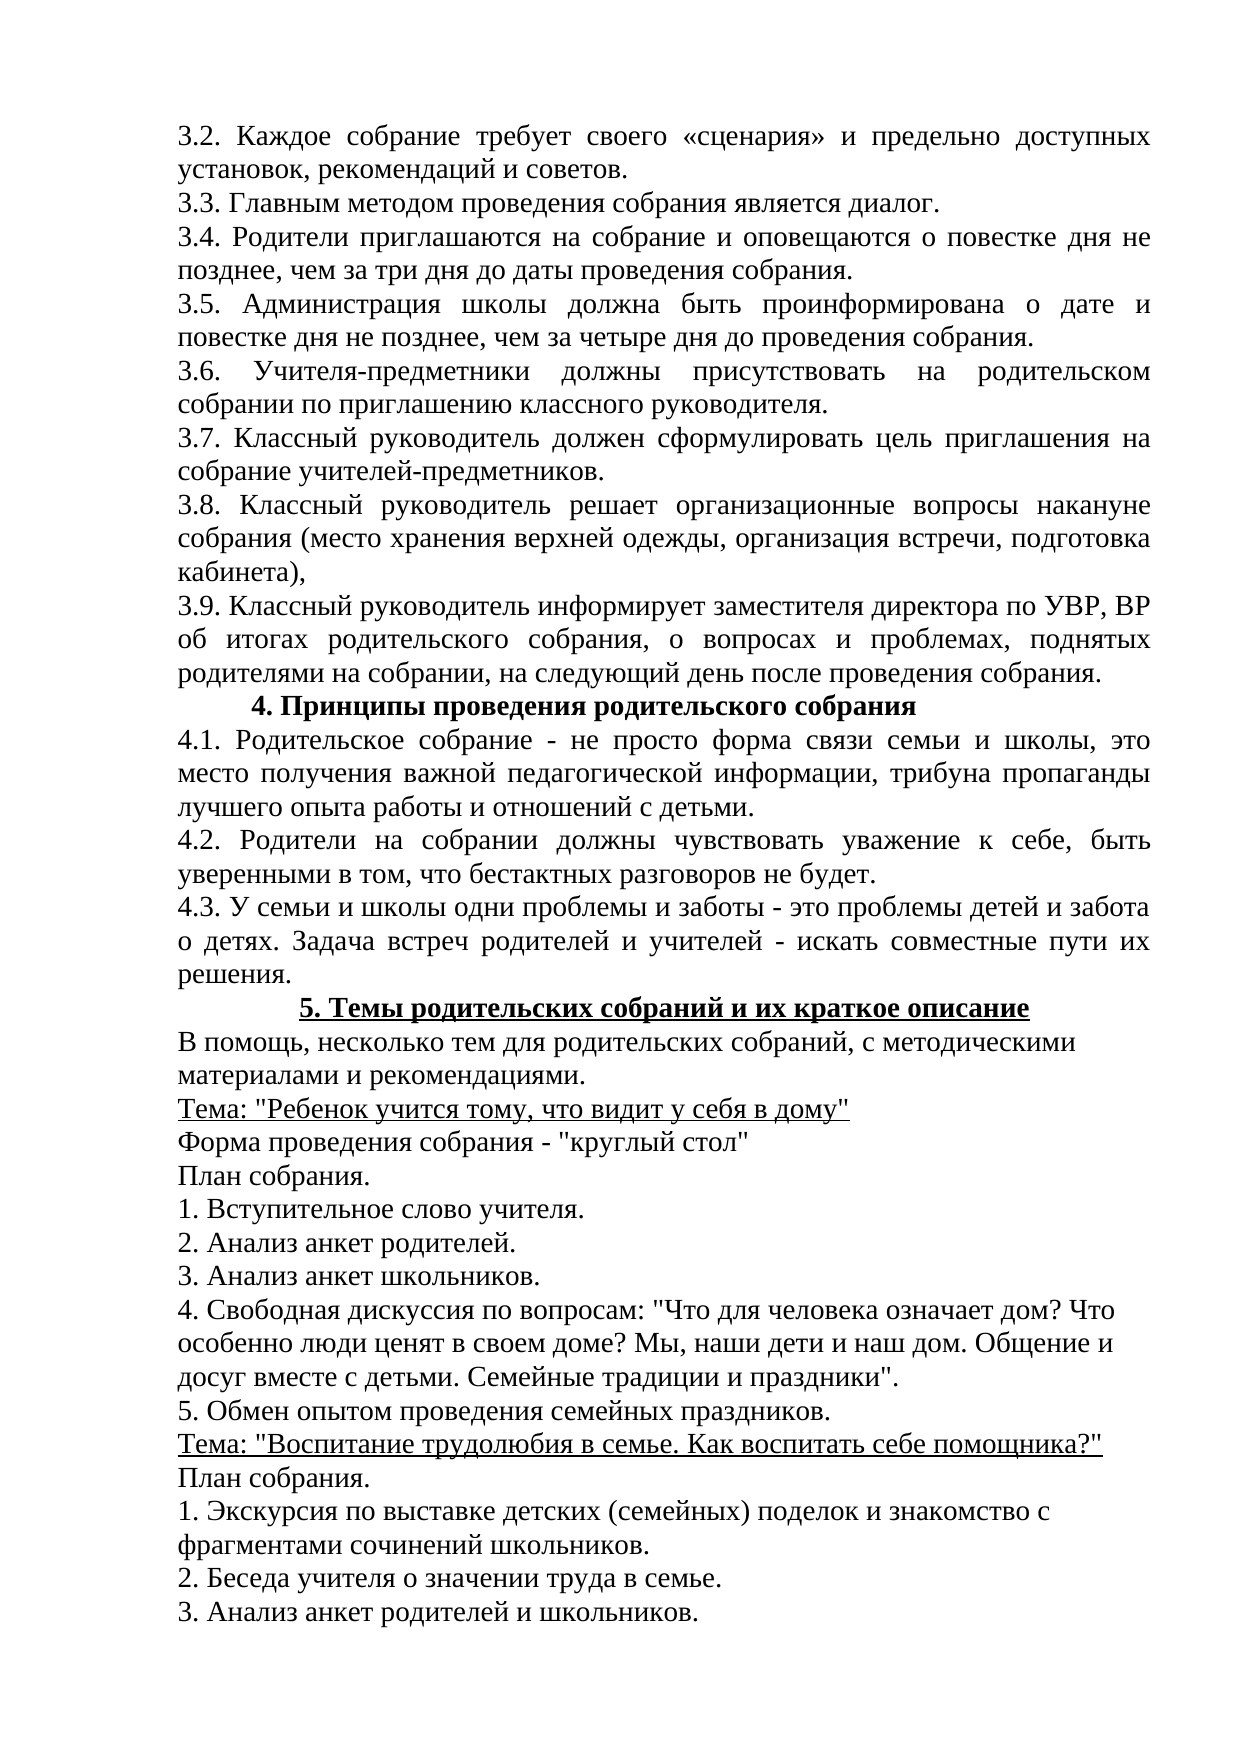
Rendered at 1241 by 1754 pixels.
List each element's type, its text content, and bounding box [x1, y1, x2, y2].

text 3.2. Каждое собрание требует своего «сценария» и предельно доступных установок, рекомендаций и советов. [177, 118, 1152, 185]
text 3. Анализ анкет школьников. [177, 1258, 1152, 1292]
text 3. Анализ анкет родителей и школьников. [177, 1594, 1152, 1627]
text План собрания. [177, 1158, 1152, 1191]
text 4. Свободная дискуссия по вопросам: "Что для человека означает дом? Что особенно люди ценят в своем доме? Мы, наши дети и наш дом. Общение и досуг вместе с детьми. Семейные традиции и праздники". [177, 1292, 1152, 1393]
text 5. Темы родительских собраний и их краткое описание [177, 990, 1152, 1024]
text 3.9. Классный руководитель информирует заместителя директора по УВР, ВР об итогах родительского собрания, о вопросах и проблемах, поднятых родителями на собрании, на следующий день после проведения собрания. [177, 588, 1152, 688]
text План собрания. [177, 1460, 1152, 1493]
text 1. Вступительное слово учителя. [177, 1191, 1152, 1225]
text 3.3. Главным методом проведения собрания является диалог. [177, 185, 1152, 219]
text 3.6. Учителя-предметники должны присутствовать на родительском собрании по приглашению классного руководителя. [177, 353, 1152, 420]
text 4.1. Родительское собрание - не просто форма связи семьи и школы, это место получения важной педагогической информации, трибуна пропаганды лучшего опыта работы и отношений с детьми. [177, 722, 1152, 822]
text Форма проведения собрания - "круглый стол" [177, 1124, 1152, 1158]
text Тема: "Воспитание трудолюбия в семье. Как воспитать себе помощника?" [177, 1426, 1152, 1460]
text 2. Анализ анкет родителей. [177, 1225, 1152, 1258]
text 3.4. Родители приглашаются на собрание и оповещаются о повестке дня не позднее, чем за три дня до даты проведения собрания. [177, 219, 1152, 286]
text В помощь, несколько тем для родительских собраний, с методическими материалами и рекомендациями. [177, 1024, 1152, 1091]
text 4.2. Родители на собрании должны чувствовать уважение к себе, быть уверенными в том, что бестактных разговоров не будет. [177, 822, 1152, 889]
text 4.3. У семьи и школы одни проблемы и заботы - это проблемы детей и забота о детях. Задача встреч родителей и учителей - искать совместные пути их решения. [177, 889, 1152, 990]
text 3.5. Администрация школы должна быть проинформирована о дате и повестке дня не позднее, чем за четыре дня до проведения собрания. [177, 286, 1152, 353]
text 5. Обмен опытом проведения семейных праздников. [177, 1393, 1152, 1426]
text 3.7. Классный руководитель должен сформулировать цель приглашения на собрание учителей-предметников. [177, 420, 1152, 487]
text 2. Беседа учителя о значении труда в семье. [177, 1560, 1152, 1594]
text Тема: "Ребенок учится тому, что видит у себя в дому" [177, 1091, 1152, 1124]
text 4. Принципы проведения родительского собрания [177, 688, 1152, 722]
text 3.8. Классный руководитель решает организационные вопросы накануне собрания (место хранения верхней одежды, организация встречи, подготовка кабинета), [177, 487, 1152, 588]
text 1. Экскурсия по выставке детских (семейных) поделок и знакомство с фрагментами сочинений школьников. [177, 1493, 1152, 1560]
